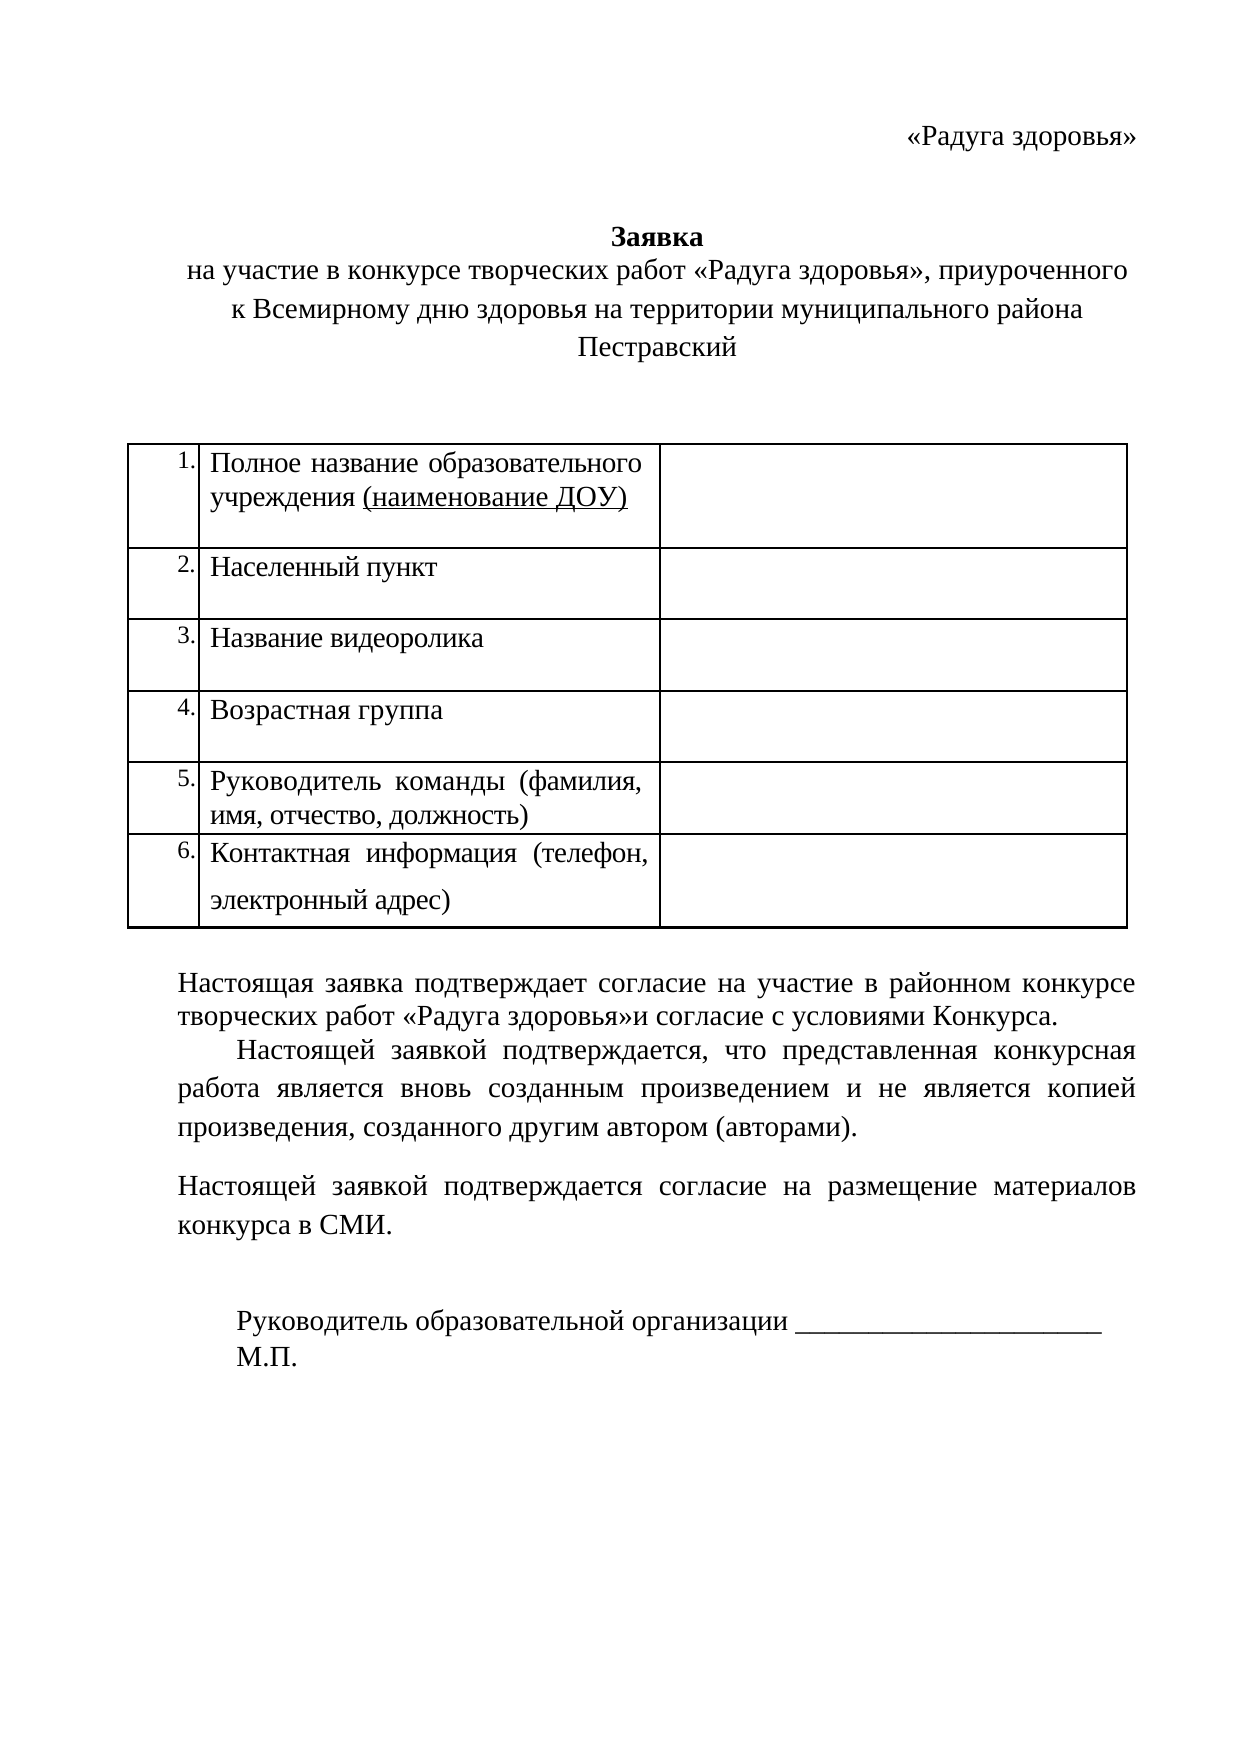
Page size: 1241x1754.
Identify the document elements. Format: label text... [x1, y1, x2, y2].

text на участие в конкурсе творческих работ «Радуга здоровья», приуроченного к Всемирному дню здоровья на территории муниципального района Пестравский [177, 252, 1137, 363]
text Руководитель образовательной организации _____________________ [177, 1303, 1130, 1337]
table_cell [661, 763, 1126, 833]
text Настоящей заявкой подтверждается согласие на размещение материалов конкурса в СМИ. [177, 1168, 1137, 1241]
table_cell [129, 549, 198, 618]
table_cell Название видеоролика [200, 620, 659, 690]
table_cell Контактная информация (телефон, электронный адрес) [200, 835, 659, 926]
table_header [661, 445, 1126, 547]
table_cell [129, 763, 198, 833]
table_cell Населенный пункт [200, 549, 659, 618]
table_cell [661, 692, 1126, 761]
text Настоящая заявка подтверждает согласие на участие в районном конкурсе творческих работ «Радуга здоровья»и согласие с условиями Конкурса. [177, 965, 1137, 1032]
table_cell Руководитель команды (фамилия, имя, отчество, должность) [200, 763, 659, 833]
table_cell [129, 692, 198, 761]
table_header Полное название образовательного учреждения (наименование ДОУ) [200, 445, 659, 547]
text «Радуга здоровья» [177, 118, 1137, 152]
table_cell [129, 835, 198, 926]
text М.П. [177, 1339, 1130, 1373]
table_cell Возрастная группа [200, 692, 659, 761]
table_header [129, 445, 198, 547]
table_cell [661, 835, 1126, 926]
table_cell [661, 620, 1126, 690]
table_cell [661, 549, 1126, 618]
text Заявка [177, 219, 1137, 252]
table_cell [129, 620, 198, 690]
text Настоящей заявкой подтверждается, что представленная конкурсная работа является вновь созданным произведением и не является копией произведения, созданного другим автором (авторами). [177, 1032, 1137, 1143]
